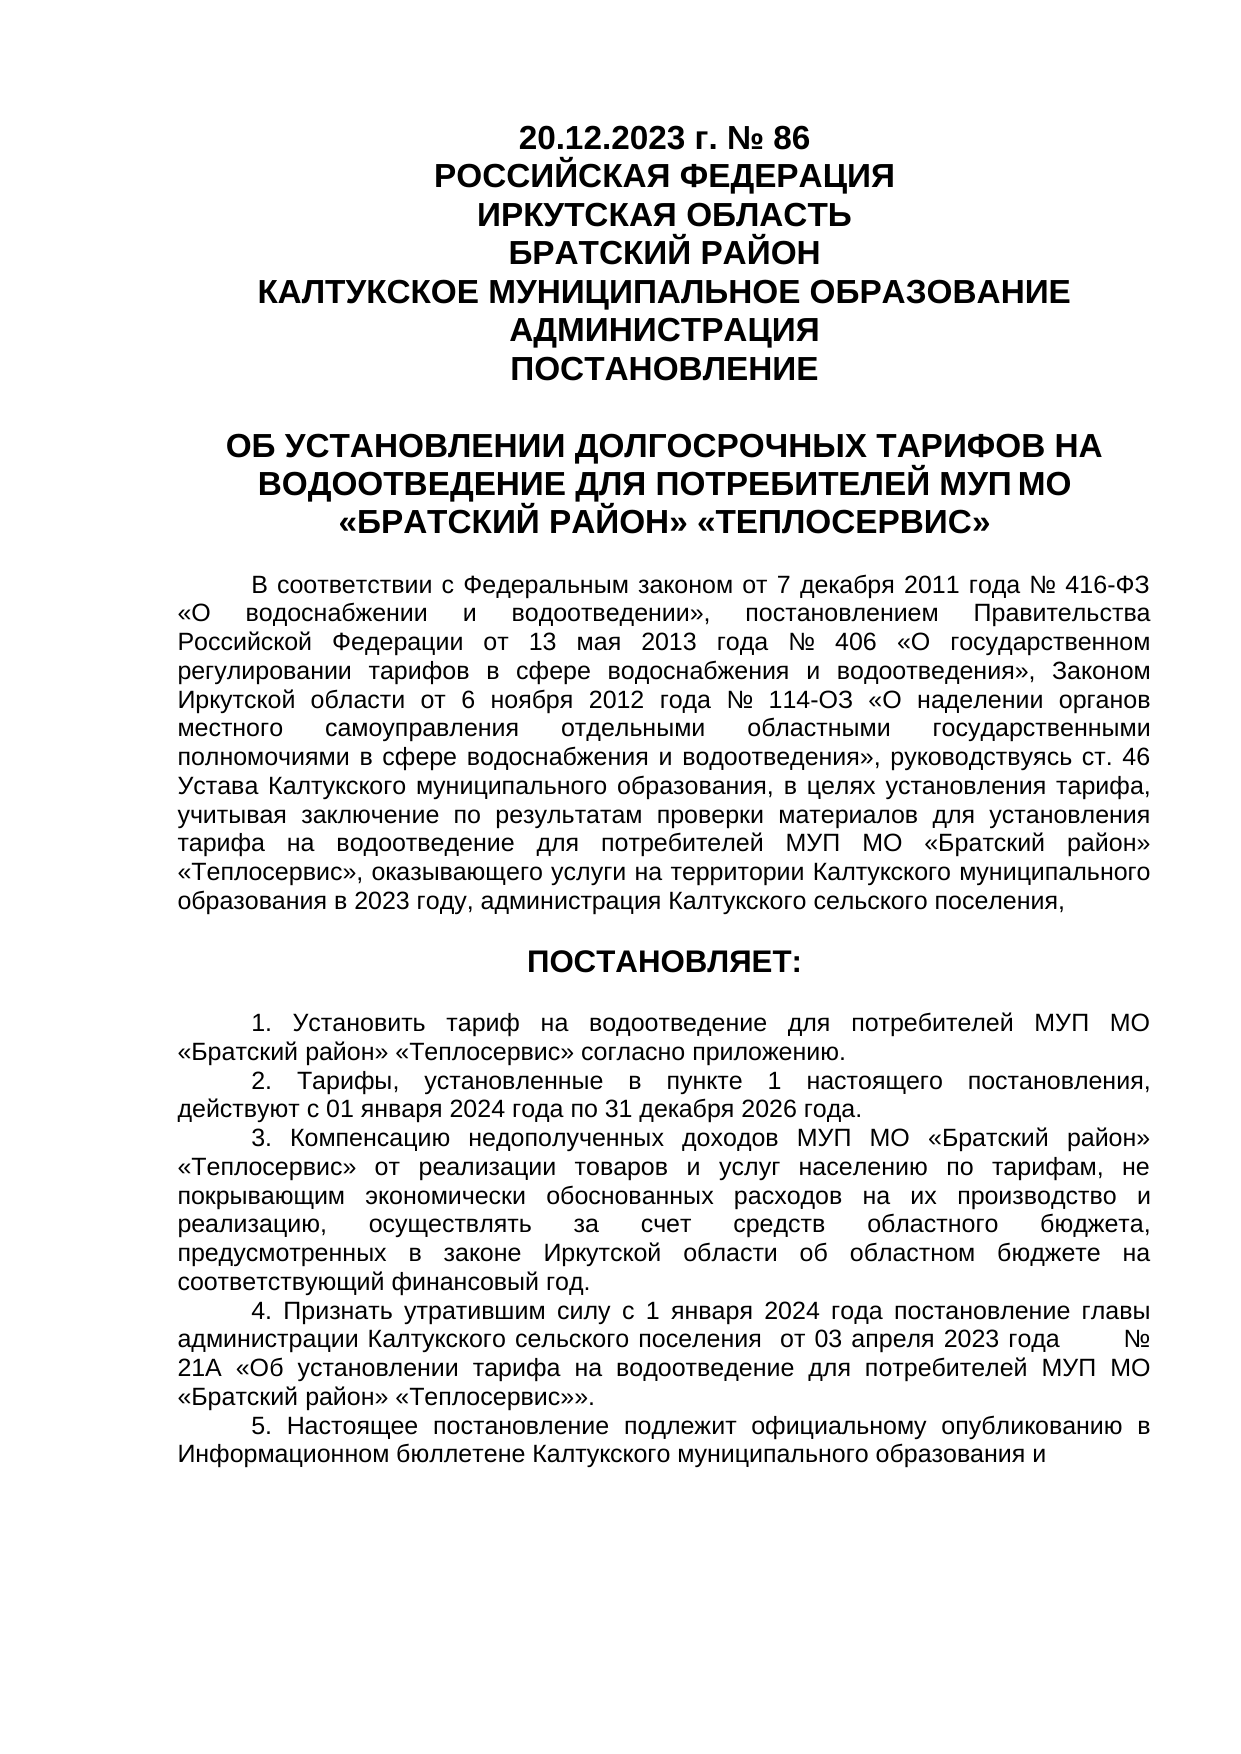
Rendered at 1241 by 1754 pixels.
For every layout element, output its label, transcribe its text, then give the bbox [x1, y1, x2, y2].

text 20.12.2023 г. № 86 [177, 118, 1152, 157]
text ИРКУТСКАЯ ОБЛАСТЬ [177, 195, 1152, 233]
text ПОСТАНОВЛЕНИЕ [177, 349, 1152, 387]
text 3. Компенсацию недополученных доходов МУП МО «Братский район» «Теплосервис» от реализации товаров и услуг населению по тарифам, не покрывающим экономически обоснованных расходов на их производство и реализацию, осуществлять за счет средств областного бюджета, предусмотренных в законе Иркутской области об областном бюджете на соответствующий финансовый год. [177, 1123, 1152, 1296]
text 1. Установить тариф на водоотведение для потребителей МУП МО «Братский район» «Теплосервис» согласно приложению. [177, 1008, 1152, 1066]
text В соответствии с Федеральным законом от 7 декабря 2011 года № 416-ФЗ «О водоснабжении и водоотведении», постановлением Правительства Российской Федерации от 13 мая 2013 года № 406 «О государственном регулировании тарифов в сфере водоснабжения и водоотведения», Законом Иркутской области от 6 ноября 2012 года № 114-ОЗ «О наделении органов местного самоуправления отдельными областными государственными полномочиями в сфере водоснабжения и водоотведения», руководствуясь ст. 46 Устава Калтукского муниципального образования, в целях установления тарифа, учитывая заключение по результатам проверки материалов для установления тарифа на водоотведение для потребителей МУП МО «Братский район» «Теплосервис», оказывающего услуги на территории Калтукского муниципального образования в 2023 году, администрация Калтукского сельского поселения, [177, 570, 1152, 915]
text КАЛТУКСКОЕ МУНИЦИПАЛЬНОЕ ОБРАЗОВАНИЕ [177, 272, 1152, 310]
text ОБ УСТАНОВЛЕНИИ ДОЛГОСРОЧНЫХ ТАРИФОВ НА ВОДООТВЕДЕНИЕ ДЛЯ ПОТРЕБИТЕЛЕЙ МУП МО «БРАТСКИЙ РАЙОН» «ТЕПЛОСЕРВИС» [177, 426, 1152, 541]
text БРАТСКИЙ РАЙОН [177, 233, 1152, 272]
text ПОСТАНОВЛЯЕТ: [177, 943, 1152, 979]
text 2. Тарифы, установленные в пункте 1 настоящего постановления, действуют с 01 января 2024 года по 31 декабря 2026 года. [177, 1066, 1152, 1123]
text 5. Настоящее постановление подлежит официальному опубликованию в Информационном бюллетене Калтукского муниципального образования и [177, 1411, 1152, 1468]
text АДМИНИСТРАЦИЯ [177, 310, 1152, 349]
text 4. Признать утратившим силу с 1 января 2024 года постановление главы администрации Калтукского сельского поселения от 03 апреля 2023 года № 21А «Об установлении тарифа на водоотведение для потребителей МУП МО «Братский район» «Теплосервис»». [177, 1296, 1152, 1411]
text РОССИЙСКАЯ ФЕДЕРАЦИЯ [177, 157, 1152, 195]
